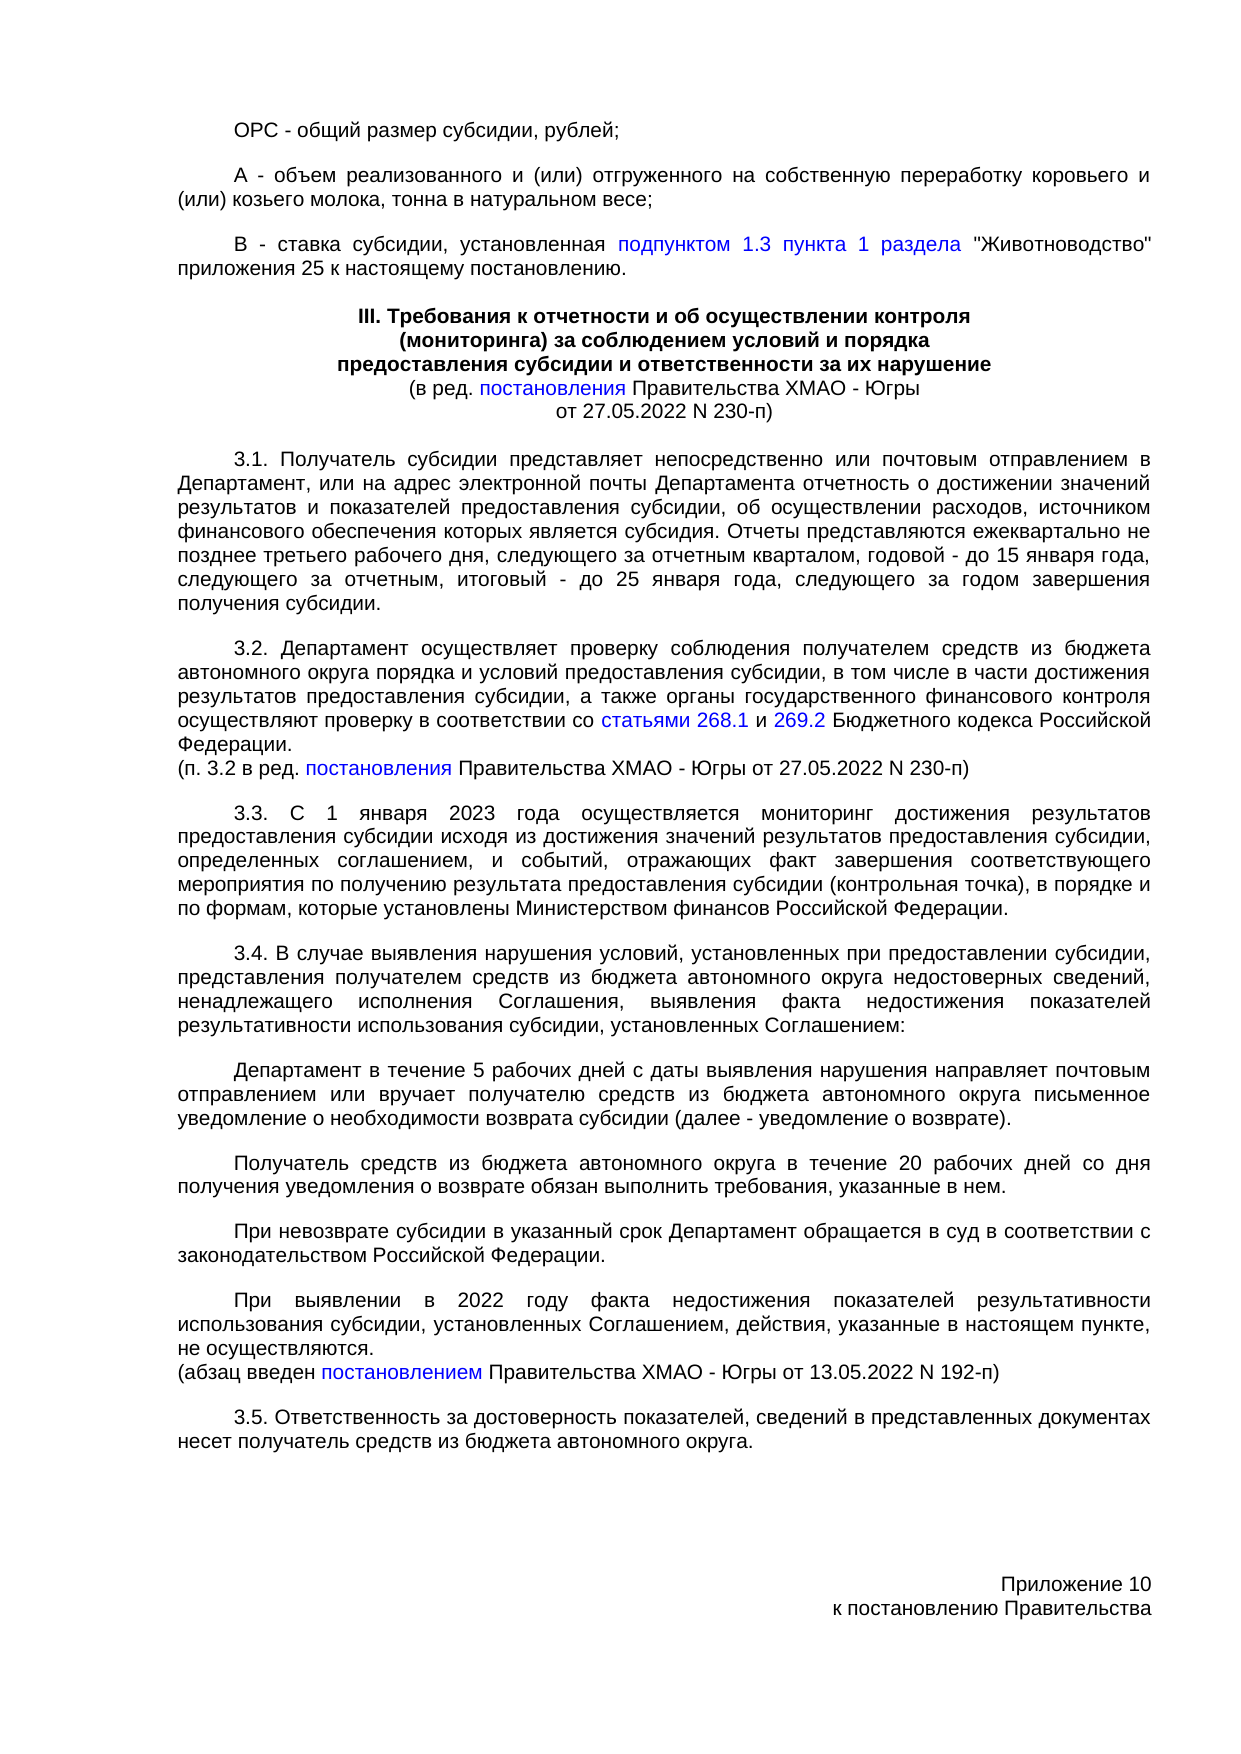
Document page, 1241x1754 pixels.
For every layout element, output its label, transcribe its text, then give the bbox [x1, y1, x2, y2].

text (в ред. постановления Правительства ХМАО - Югры [177, 375, 1152, 399]
text 3.4. В случае выявления нарушения условий, установленных при предоставлении субсидии, представления получателем средств из бюджета автономного округа недостоверных сведений, ненадлежащего исполнения Соглашения, выявления факта недостижения показателей результативности использования субсидии, установленных Соглашением: [177, 941, 1152, 1037]
text Получатель средств из бюджета автономного округа в течение 20 рабочих дней со дня получения уведомления о возврате обязан выполнить требования, указанные в нем. [177, 1150, 1152, 1198]
text При выявлении в 2022 году факта недостижения показателей результативности использования субсидии, установленных Соглашением, действия, указанные в настоящем пункте, не осуществляются. [177, 1288, 1152, 1360]
text ОРС - общий размер субсидии, рублей; [177, 118, 1152, 142]
title (мониторинга) за соблюдением условий и порядка [177, 327, 1152, 351]
text (абзац введен постановлением Правительства ХМАО - Югры от 13.05.2022 N 192-п) [177, 1360, 1152, 1384]
title III. Требования к отчетности и об осуществлении контроля [177, 303, 1152, 327]
text 3.5. Ответственность за достоверность показателей, сведений в представленных документах несет получатель средств из бюджета автономного округа. [177, 1404, 1152, 1452]
text Приложение 10 [177, 1572, 1152, 1596]
text (п. 3.2 в ред. постановления Правительства ХМАО - Югры от 27.05.2022 N 230-п) [177, 756, 1152, 779]
text А - объем реализованного и (или) отгруженного на собственную переработку коровьего и (или) козьего молока, тонна в натуральном весе; [177, 163, 1152, 211]
text Департамент в течение 5 рабочих дней с даты выявления нарушения направляет почтовым отправлением или вручает получателю средств из бюджета автономного округа письменное уведомление о необходимости возврата субсидии (далее - уведомление о возврате). [177, 1058, 1152, 1129]
title предоставления субсидии и ответственности за их нарушение [177, 351, 1152, 375]
text В - ставка субсидии, установленная подпунктом 1.3 пункта 1 раздела "Животноводство" приложения 25 к настоящему постановлению. [177, 232, 1152, 279]
text к постановлению Правительства [177, 1596, 1152, 1620]
text При невозврате субсидии в указанный срок Департамент обращается в суд в соответствии с законодательством Российской Федерации. [177, 1219, 1152, 1267]
text 3.3. С 1 января 2023 года осуществляется мониторинг достижения результатов предоставления субсидии исходя из достижения значений результатов предоставления субсидии, определенных соглашением, и событий, отражающих факт завершения соответствующего мероприятия по получению результата предоставления субсидии (контрольная точка), в порядке и по формам, которые установлены Министерством финансов Российской Федерации. [177, 800, 1152, 920]
text 3.1. Получатель субсидии представляет непосредственно или почтовым отправлением в Департамент, или на адрес электронной почты Департамента отчетность о достижении значений результатов и показателей предоставления субсидии, об осуществлении расходов, источником финансового обеспечения которых является субсидия. Отчеты представляются ежеквартально не позднее третьего рабочего дня, следующего за отчетным кварталом, годовой - до 15 января года, следующего за отчетным, итоговый - до 25 января года, следующего за годом завершения получения субсидии. [177, 447, 1152, 615]
text 3.2. Департамент осуществляет проверку соблюдения получателем средств из бюджета автономного округа порядка и условий предоставления субсидии, в том числе в части достижения результатов предоставления субсидии, а также органы государственного финансового контроля осуществляют проверку в соответствии со статьями 268.1 и 269.2 Бюджетного кодекса Российской Федерации. [177, 636, 1152, 756]
text от 27.05.2022 N 230-п) [177, 399, 1152, 423]
